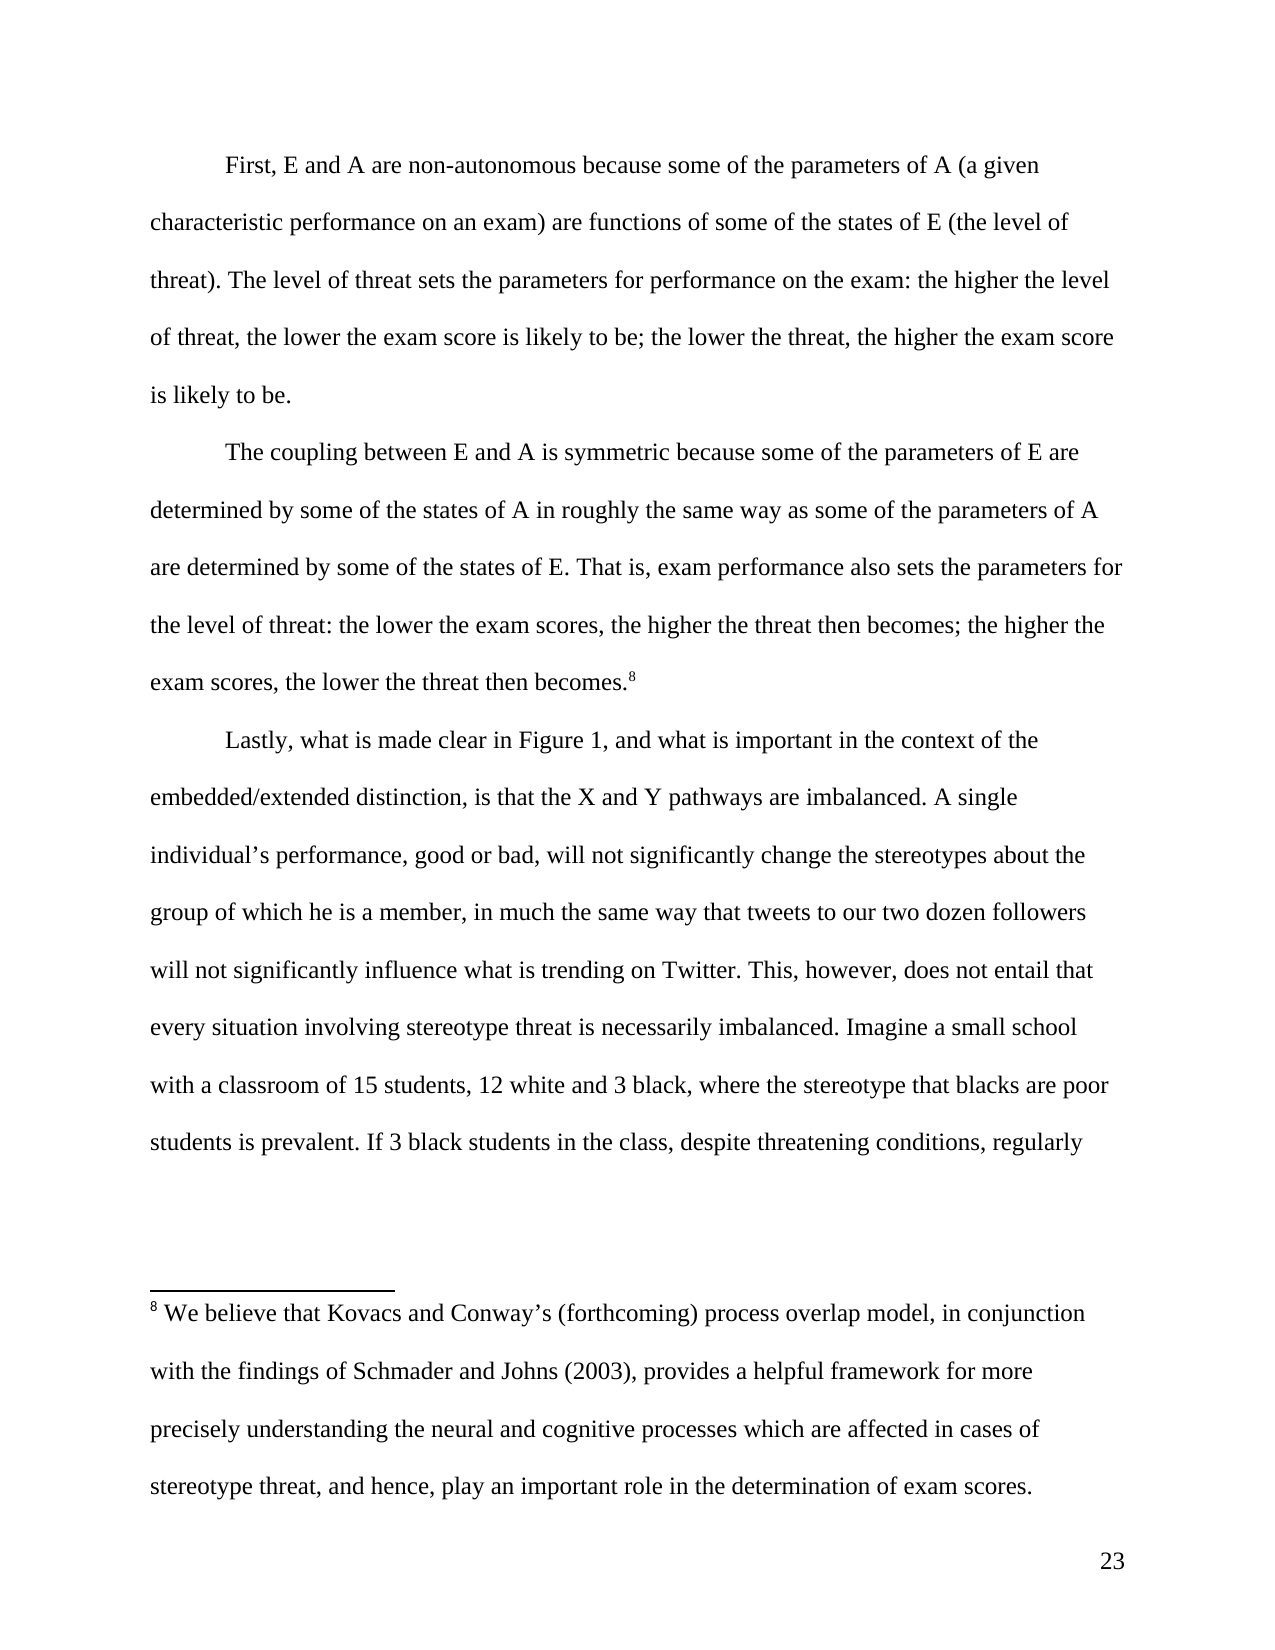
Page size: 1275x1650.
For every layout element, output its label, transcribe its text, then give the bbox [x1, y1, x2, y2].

text The coupling between E and A is symmetric because some of the parameters of E are determined by some of the states of A in roughly the same way as some of the parameters of A are determined by some of the states of E. That is, exam performance also sets the parameters for the level of threat: the lower the exam scores, the higher the threat then becomes; the higher the exam scores, the lower the threat then becomes. [150, 437, 1125, 696]
text First, E and A are non-autonomous because some of the parameters of A (a given characteristic performance on an exam) are functions of some of the states of E (the level of threat). The level of threat sets the parameters for performance on the exam: the higher the level of threat, the lower the exam score is likely to be; the lower the threat, the higher the exam score is likely to be. [150, 150, 1125, 409]
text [150, 725, 1125, 1156]
